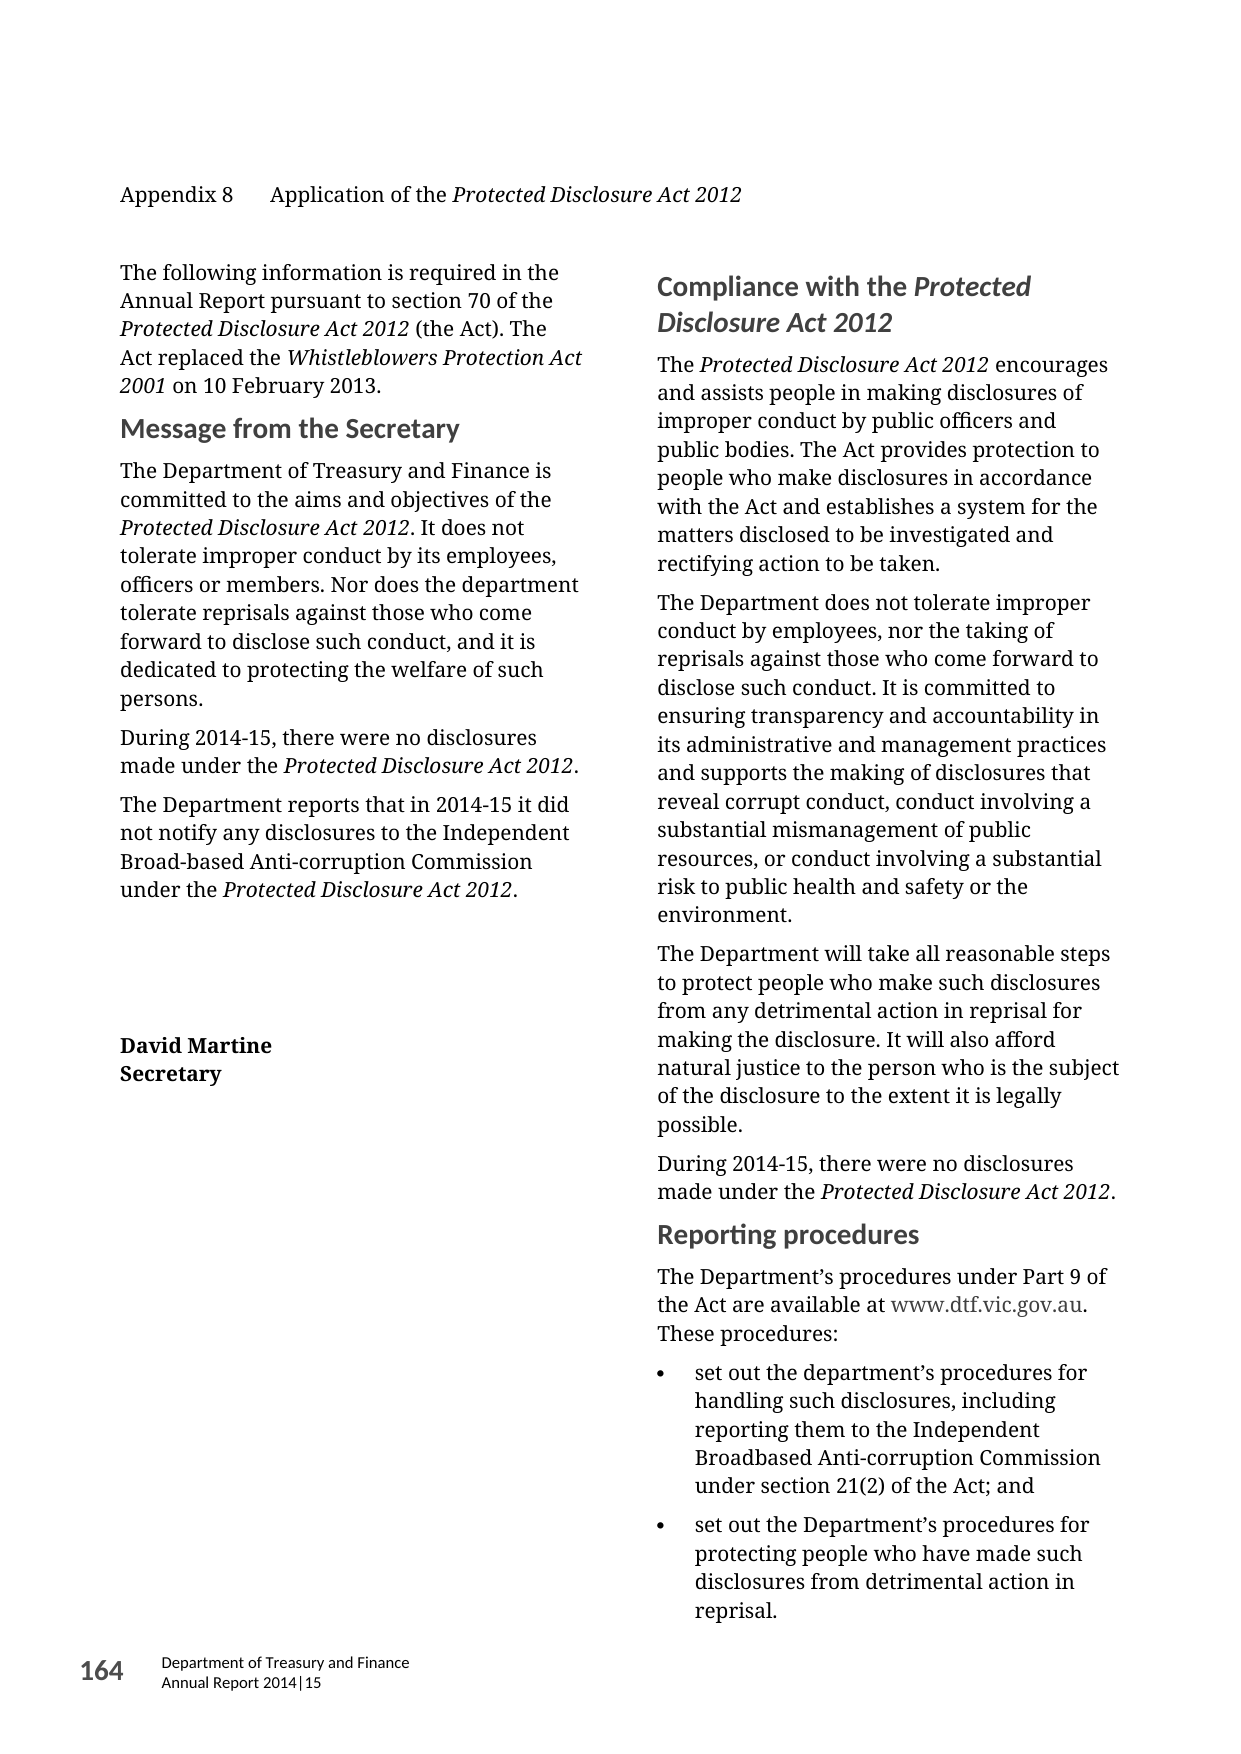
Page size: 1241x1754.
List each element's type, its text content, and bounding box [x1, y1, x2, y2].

text David Martine Secretary [120, 1031, 583, 1088]
text The Protected Disclosure Act 2012 encourages and assists people in making disclosures of improper conduct by public officers and public bodies. The Act provides protection to people who make disclosures in accordance with the Act and establishes a system for the matters disclosed to be investigated and rectifying action to be taken. [657, 350, 1120, 577]
text The Department of Treasury and Finance is committed to the aims and objectives of the Protected Disclosure Act 2012. It does not tolerate improper conduct by its employees, officers or members. Nor does the department tolerate reprisals against those who come forward to disclose such conduct, and it is dedicated to protecting the welfare of such persons. [120, 456, 583, 712]
text The Department will take all reasonable steps to protect people who make such disclosures from any detrimental action in reprisal for making the disclosure. It will also afford natural justice to the person who is the subject of the disclosure to the extent it is legally possible. [657, 939, 1120, 1138]
subtitle Reporting procedures [657, 1216, 1120, 1252]
text The Department reports that in 2014-15 it did not notify any disclosures to the Independent Broad-based Anti-corruption Commission under the Protected Disclosure Act 2012. [120, 790, 583, 904]
text The Department’s procedures under Part 9 of the Act are available at www.dtf.vic.gov.au. These procedures: [657, 1262, 1120, 1347]
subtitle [120, 180, 1120, 208]
text During 2014-15, there were no disclosures made under the Protected Disclosure Act 2012. [657, 1149, 1120, 1206]
text During 2014-15, there were no disclosures made under the Protected Disclosure Act 2012. [120, 723, 583, 779]
text set out the department’s procedures for handling such disclosures, including reporting them to the Independent Broadbased Anti-corruption Commission under section 21(2) of the Act; and [657, 1358, 1120, 1500]
subtitle Message from the Secretary [120, 410, 583, 446]
text set out the Department’s procedures for protecting people who have made such disclosures from detrimental action in reprisal. [657, 1511, 1120, 1624]
text The Department does not tolerate improper conduct by employees, nor the taking of reprisals against those who come forward to disclose such conduct. It is committed to ensuring transparency and accountability in its administrative and management practices and supports the making of disclosures that reveal corrupt conduct, conduct involving a substantial mismanagement of public resources, or conduct involving a substantial risk to public health and safety or the environment. [657, 588, 1120, 929]
subtitle Compliance with the Protected Disclosure Act 2012 [657, 268, 1120, 339]
text The following information is required in the Annual Report pursuant to section 70 of the Protected Disclosure Act 2012 (the Act). The Act replaced the Whistleblowers Protection Act 2001 on 10 February 2013. [120, 258, 583, 400]
